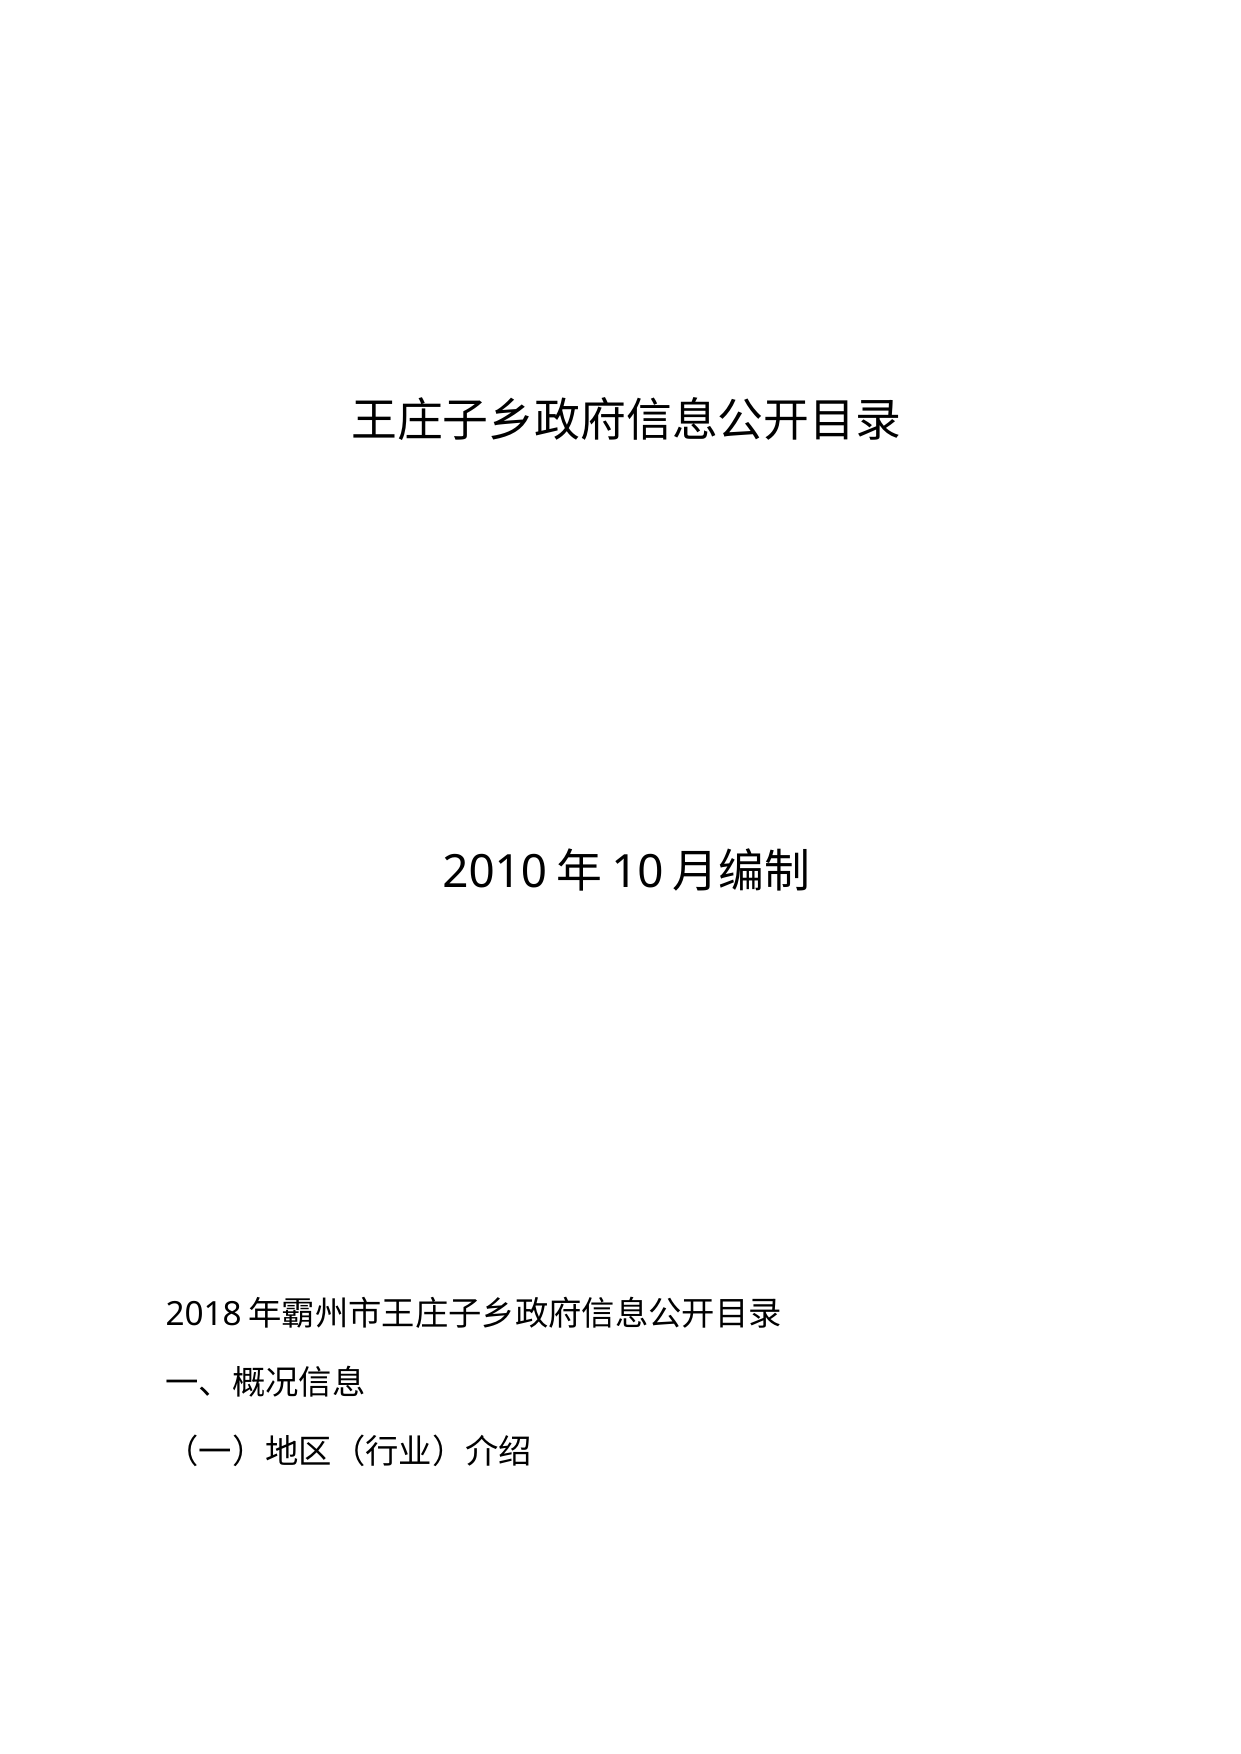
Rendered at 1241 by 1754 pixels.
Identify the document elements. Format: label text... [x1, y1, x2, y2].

text （一）地区（行业）介绍 [165, 1425, 1087, 1473]
text 2010年10月编制 [165, 834, 1087, 901]
text 王庄子乡政府信息公开目录 [165, 383, 1087, 449]
text 一、概况信息 [165, 1356, 1087, 1404]
text 2018年霸州市王庄子乡政府信息公开目录 [165, 1287, 1087, 1335]
